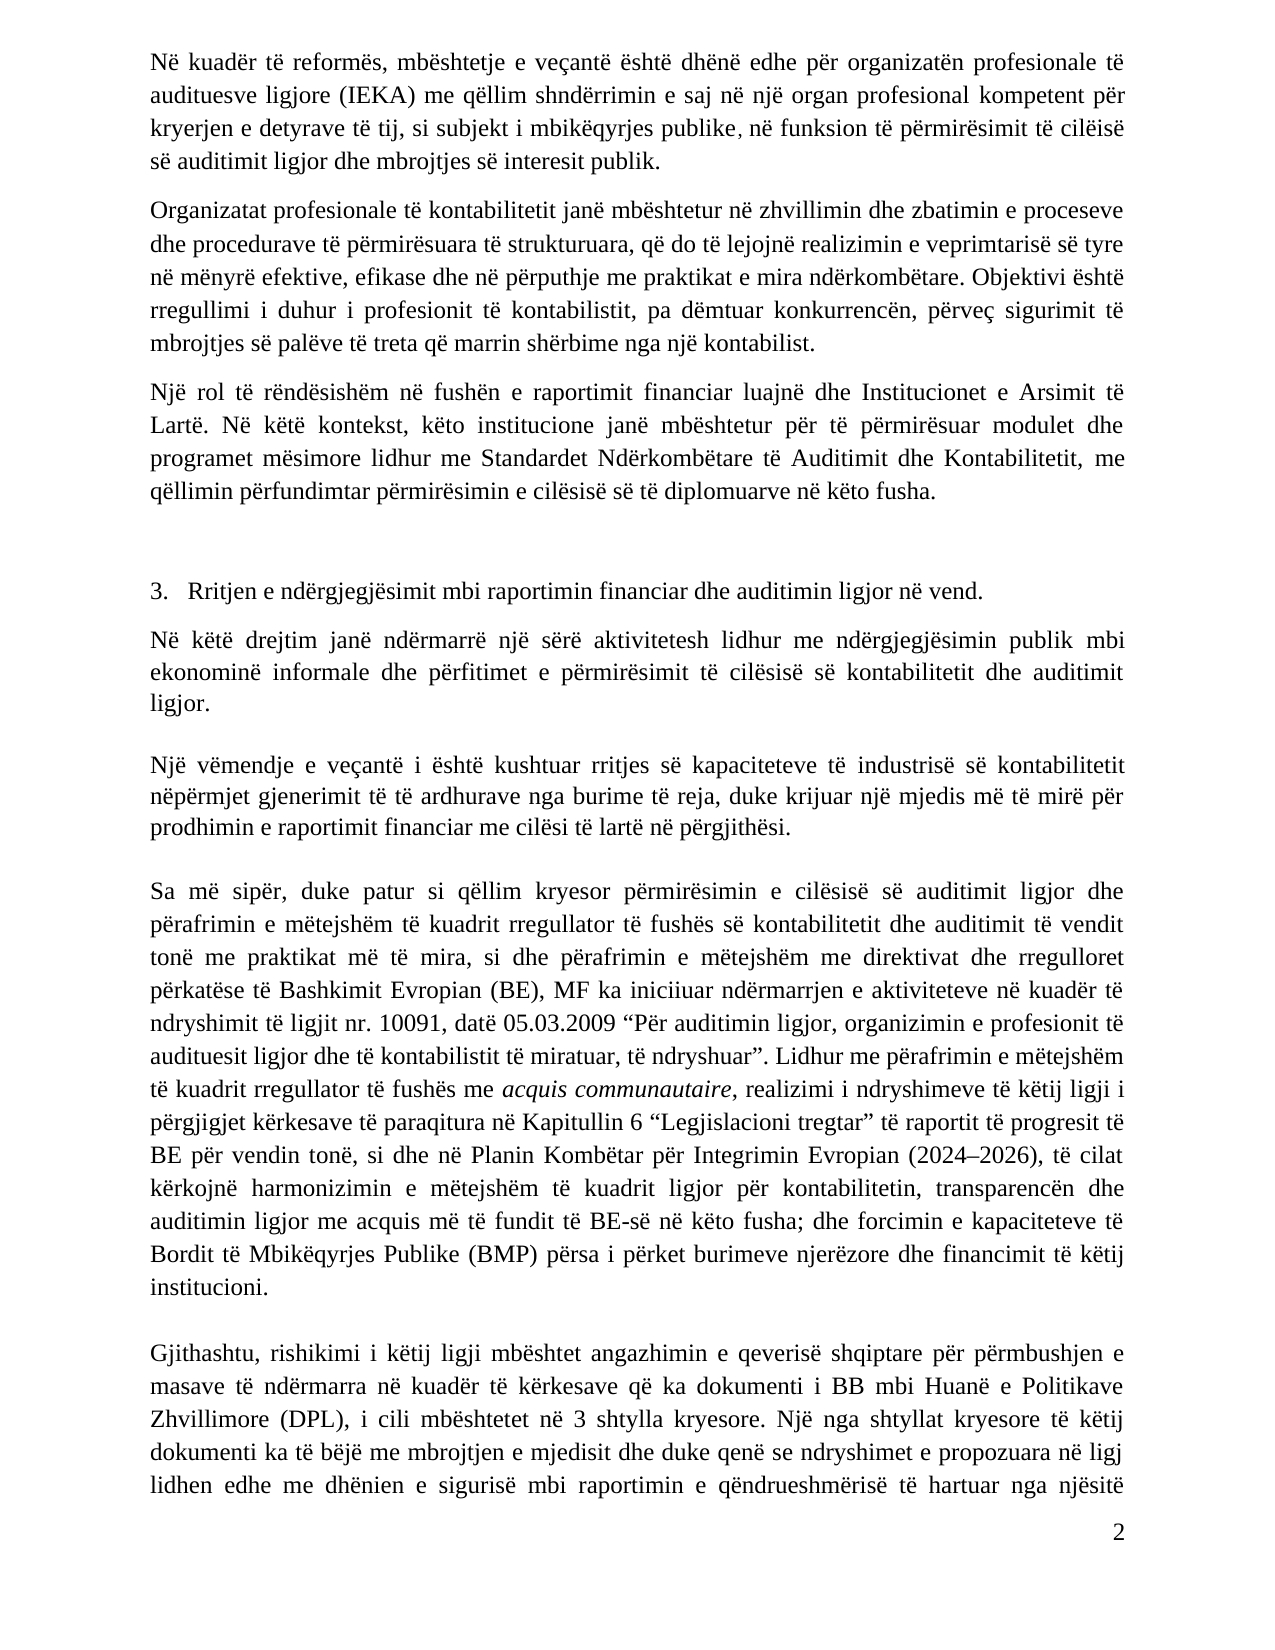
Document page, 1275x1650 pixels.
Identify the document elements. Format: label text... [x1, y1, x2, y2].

text Në këtë drejtim janë ndërmarrë një sërë aktivitetesh lidhur me ndërgjegjësimin publik mbi ekonominë informale dhe përfitimet e përmirësimit të cilësisë së kontabilitetit dhe auditimit ligjor. [150, 626, 1125, 716]
list Rritjen e ndërgjegjësimit mbi raportimin financiar dhe auditimin ligjor në vend. [150, 576, 1125, 604]
text Sa më sipër, duke patur si qëllim kryesor përmirësimin e cilësisë së auditimit ligjor dhe përafrimin e mëtejshëm të kuadrit rregullator të fushës së kontabilitetit dhe auditimit të vendit tonë me praktikat më të mira, si dhe përafrimin e mëtejshëm me direktivat dhe rregulloret përkatëse të Bashkimit Evropian (BE), MF ka iniciiuar ndërmarrjen e aktiviteteve në kuadër të ndryshimit të ligjit nr. 10091, datë 05.03.2009 “Për auditimin ligjor, organizimin e profesionit të audituesit ligjor dhe të kontabilistit të miratuar, të ndryshuar”. Lidhur me përafrimin e mëtejshëm të kuadrit rregullator të fushës me acquis communautaire, realizimi i ndryshimeve të këtij ligji i përgjigjet kërkesave të paraqitura në Kapitullin 6 “Legjislacioni tregtar” të raportit të progresit të BE për vendin tonë, si dhe në Planin Kombëtar për Integrimin Evropian (2024–2026), të cilat kërkojnë harmonizimin e mëtejshëm të kuadrit ligjor për kontabilitetin, transparencën dhe auditimin ligjor me acquis më të fundit të BE-së në këto fusha; dhe forcimin e kapaciteteve të Bordit të Mbikëqyrjes Publike (BMP) përsa i përket burimeve njerëzore dhe financimit të këtij institucioni. [150, 876, 1125, 1301]
text Një vëmendje e veçantë i është kushtuar rritjes së kapaciteteve të industrisë së kontabilitetit nëpërmjet gjenerimit të të ardhurave nga burime të reja, duke krijuar një mjedis më të mirë për prodhimin e raportimit financiar me cilësi të lartë në përgjithësi. [150, 750, 1125, 841]
text Në kuadër të reformës, mbështetje e veçantë është dhënë edhe për organizatën profesionale të audituesve ligjore (IEKA) me qëllim shndërrimin e saj në një organ profesional kompetent për kryerjen e detyrave të tij, si subjekt i mbikëqyrjes publike, në funksion të përmirësimit të cilëisë së auditimit ligjor dhe mbrojtjes së interesit publik. [150, 47, 1125, 175]
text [150, 1338, 1125, 1499]
text Një rol të rëndësishëm në fushën e raportimit financiar luajnë dhe Institucionet e Arsimit të Lartë. Në këtë kontekst, këto institucione janë mbështetur për të përmirësuar modulet dhe programet mësimore lidhur me Standardet Ndërkombëtare të Auditimit dhe Kontabilitetit, me qëllimin përfundimtar përmirësimin e cilësisë së të diplomuarve në këto fusha. [150, 377, 1125, 505]
text Organizatat profesionale të kontabilitetit janë mbështetur në zhvillimin dhe zbatimin e proceseve dhe procedurave të përmirësuara të strukturuara, që do të lejojnë realizimin e veprimtarisë së tyre në mënyrë efektive, efikase dhe në përputhje me praktikat e mira ndërkombëtare. Objektivi është rregullimi i duhur i profesionit të kontabilistit, pa dëmtuar konkurrencën, përveç sigurimit të mbrojtjes së palëve të treta që marrin shërbime nga një kontabilist. [150, 196, 1125, 356]
